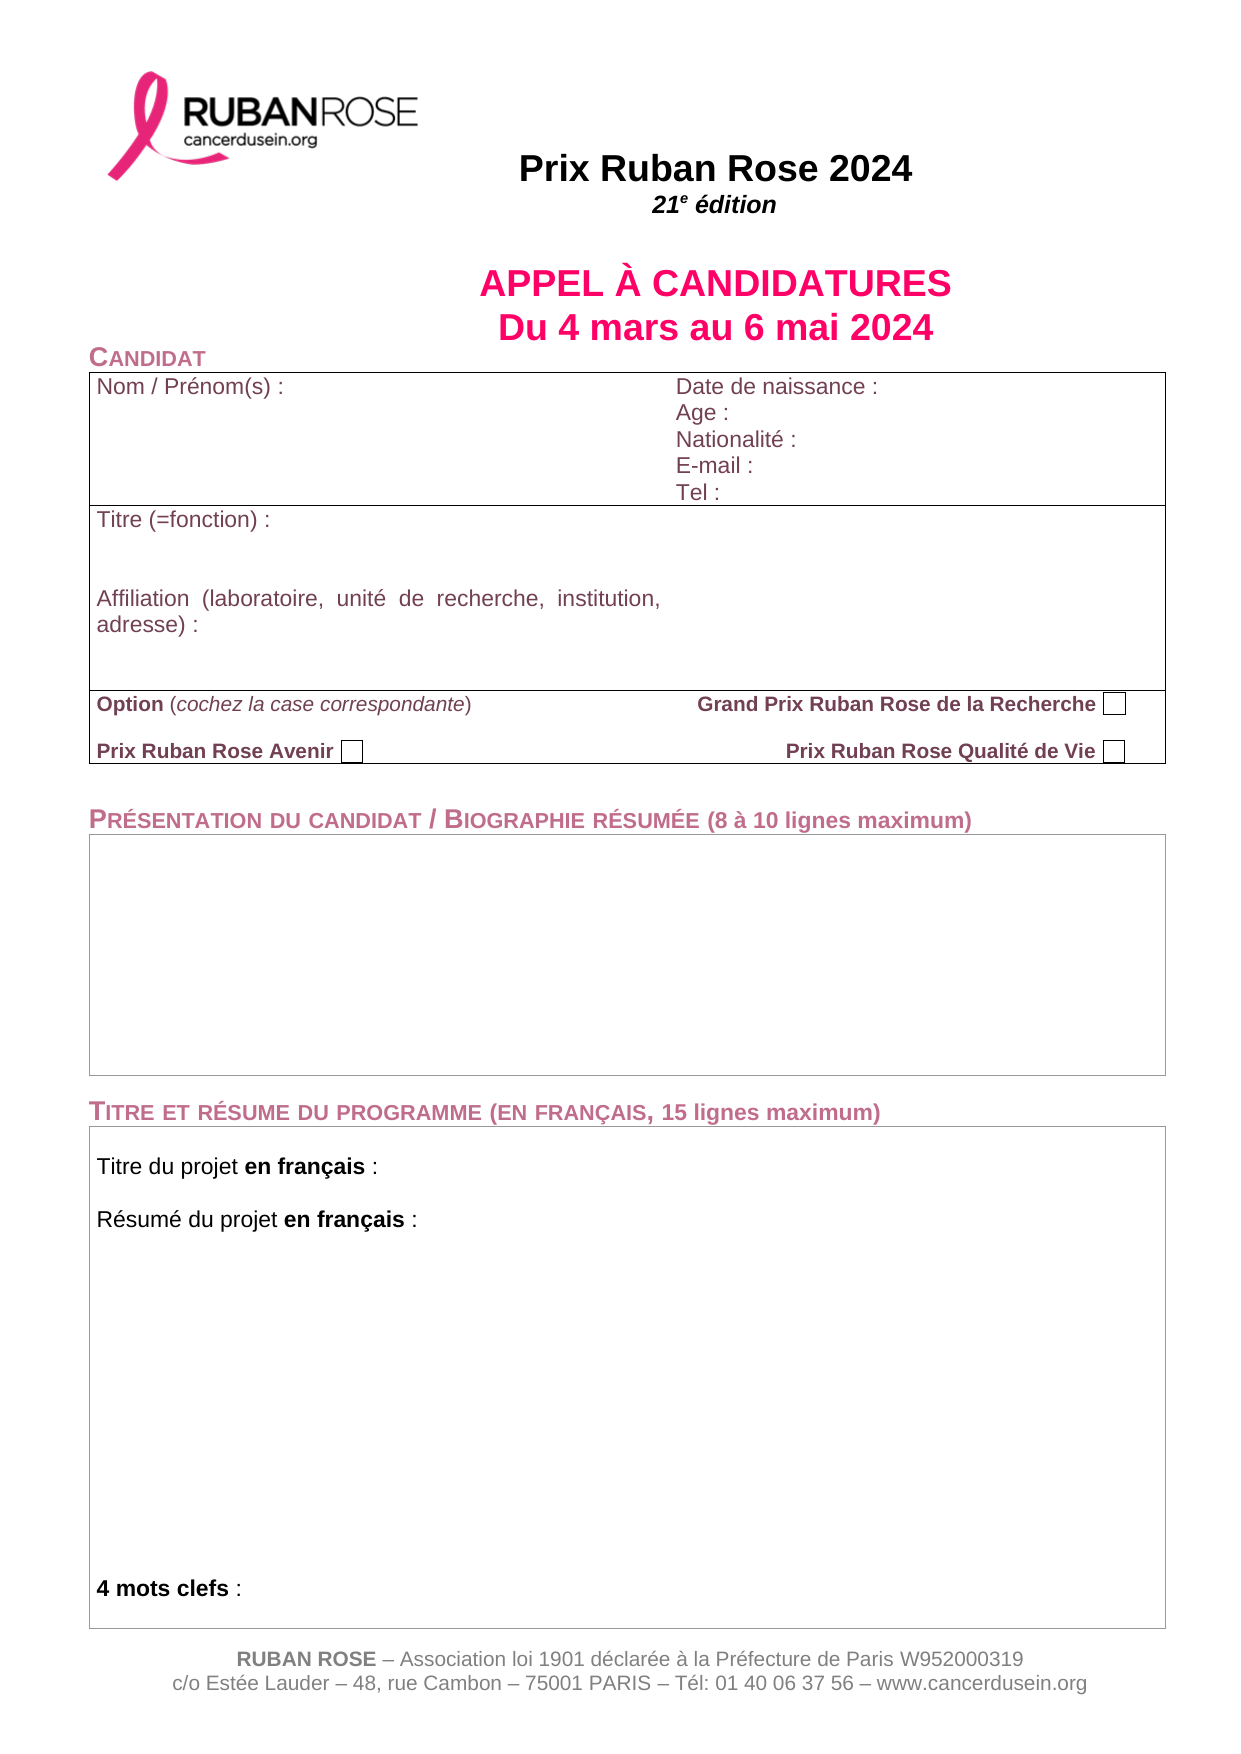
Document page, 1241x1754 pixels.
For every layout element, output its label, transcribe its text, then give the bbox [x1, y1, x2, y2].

table_header Nom / Prénom(s) : [90, 373, 668, 505]
table_header Date de naissance : Age : Nationalité : E-mail : Tel : [668, 373, 1165, 505]
table_cell [668, 506, 1165, 690]
table_header Titre du projet en français : Résumé du projet en français : 4 mots clefs : [90, 1127, 1165, 1628]
text Titre et résume du programme (en français, 15 lignes maximum) [89, 1095, 1144, 1126]
table_cell Option (cochez la case correspondante) Grand Prix Ruban Rose de la Recherche Prix Ruban Rose Avenir Prix Ruban Rose Qualité de Vie [90, 691, 1165, 763]
text Présentation du candidat / Biographie résumée (8 à 10 lignes maximum) [89, 803, 1144, 834]
picture [88, 59, 430, 182]
table_cell Titre (=fonction) : Affiliation (laboratoire, unité de recherche, institution, adresse) : [90, 506, 668, 690]
subtitle Candidat [89, 341, 1144, 372]
table_header [90, 835, 1165, 1074]
